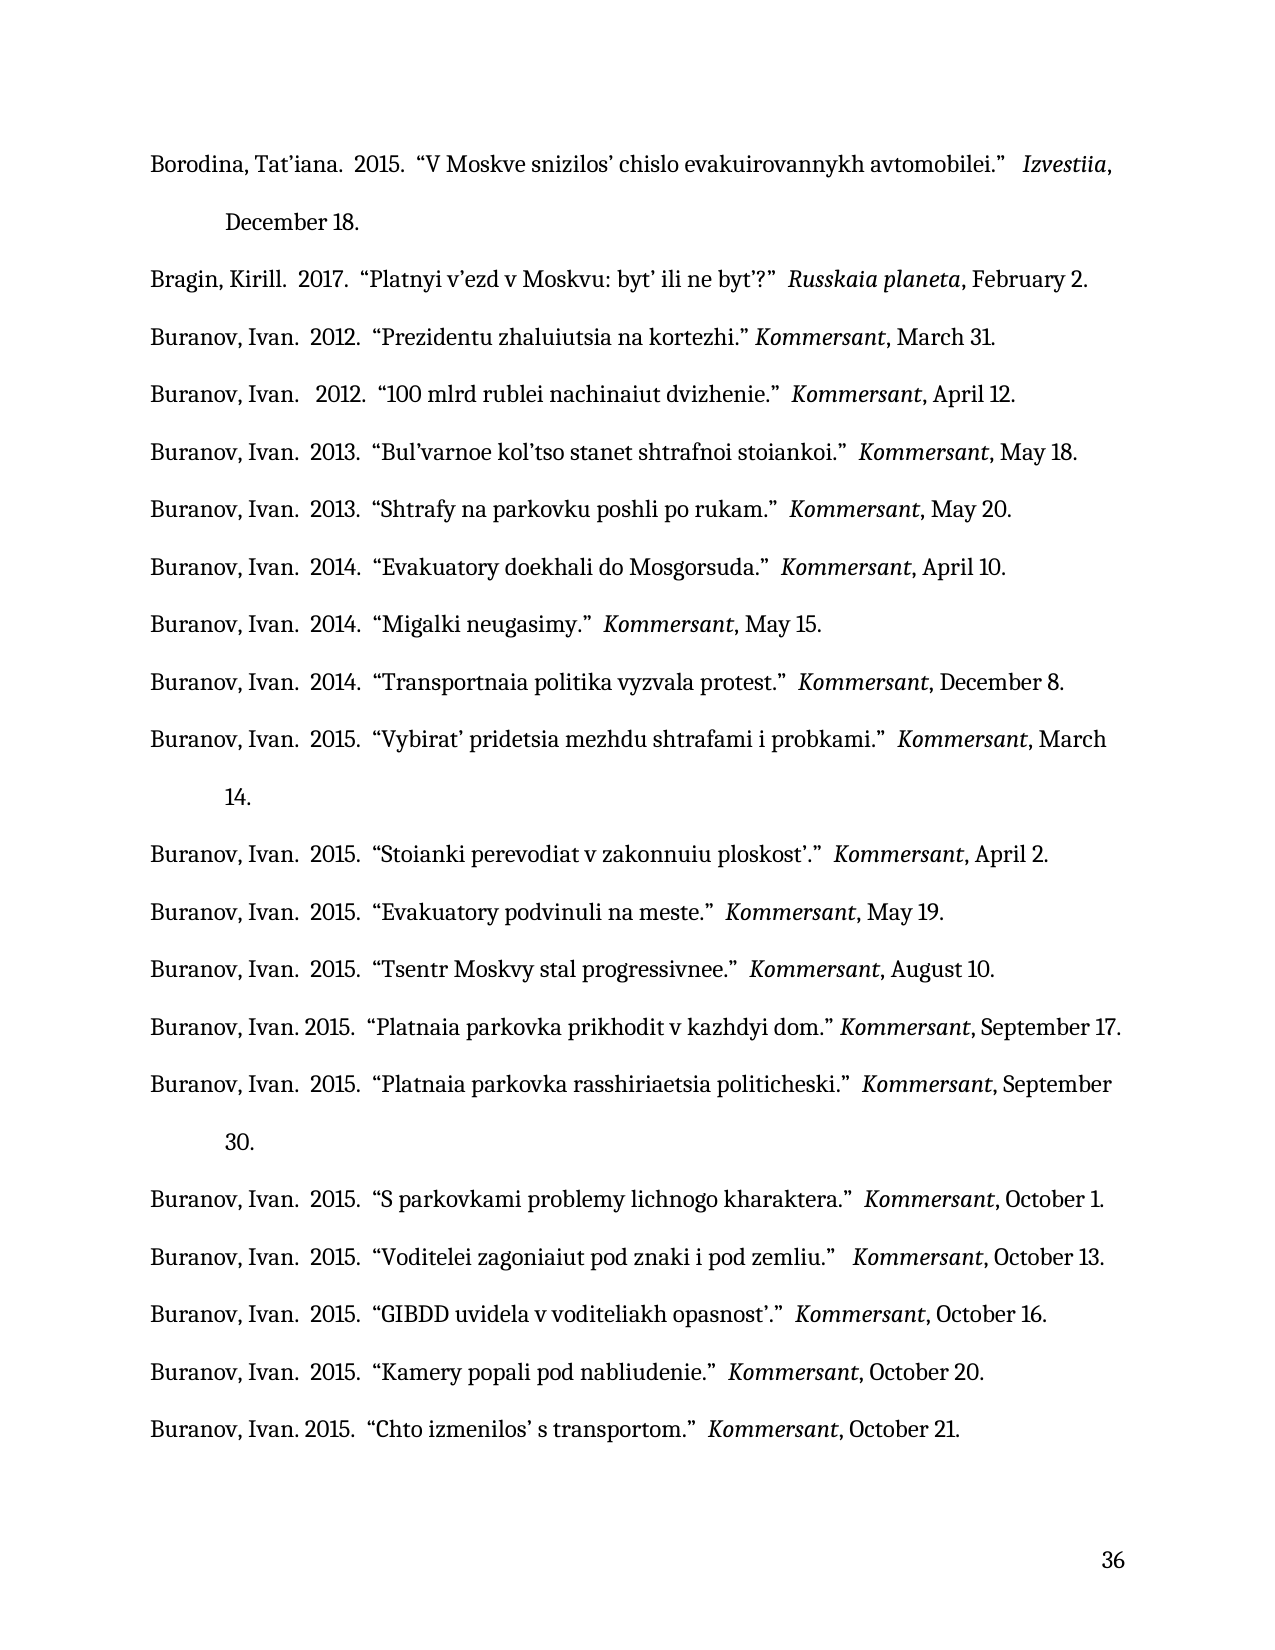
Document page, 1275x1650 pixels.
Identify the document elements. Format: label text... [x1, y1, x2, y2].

text Buranov, Ivan. 2012. “100 mlrd rublei nachinaiut dvizhenie.” Kommersant, April 12. [150, 380, 1125, 409]
text Buranov, Ivan. 2012. “Prezidentu zhaluiutsia na kortezhi.” Kommersant, March 31. [150, 322, 1125, 351]
text Buranov, Ivan. 2015. “Chto izmenilos’ s transportom.” Kommersant, October 21. [150, 1415, 1125, 1444]
text Buranov, Ivan. 2014. “Evakuatory doekhali do Mosgorsuda.” Kommersant, April 10. [150, 552, 1125, 581]
text Buranov, Ivan. 2015. “GIBDD uvidela v voditeliakh opasnost’.” Kommersant, October 16. [150, 1300, 1125, 1329]
text Buranov, Ivan. 2015. “Stoianki perevodiat v zakonnuiu ploskost’.” Kommersant, April 2. [150, 840, 1125, 869]
text Buranov, Ivan. 2015. “Tsentr Moskvy stal progressivnee.” Kommersant, August 10. [150, 955, 1125, 984]
text Buranov, Ivan. 2015. “Platnaia parkovka rasshiriaetsia politicheski.” Kommersant, September 30. [150, 1070, 1125, 1156]
text Buranov, Ivan. 2015. “Vybirat’ pridetsia mezhdu shtrafami i probkami.” Kommersant, March 14. [150, 725, 1125, 811]
text Buranov, Ivan. 2014. “Transportnaia politika vyzvala protest.” Kommersant, December 8. [150, 667, 1125, 696]
text Buranov, Ivan. 2015. “S parkovkami problemy lichnogo kharaktera.” Kommersant, October 1. [150, 1185, 1125, 1214]
text Borodina, Tat’iana. 2015. “V Moskve snizilos’ chislo evakuirovannykh avtomobilei.” Izvestiia, December 18. [150, 150, 1125, 236]
text Buranov, Ivan. 2013. “Shtrafy na parkovku poshli po rukam.” Kommersant, May 20. [150, 495, 1125, 524]
text Buranov, Ivan. 2015. “Kamery popali pod nabliudenie.” Kommersant, October 20. [150, 1357, 1125, 1386]
text Buranov, Ivan. 2014. “Migalki neugasimy.” Kommersant, May 15. [150, 610, 1125, 639]
text Bragin, Kirill. 2017. “Platnyi v’ezd v Moskvu: byt’ ili ne byt’?” Russkaia planeta, February 2. [150, 265, 1125, 294]
text Buranov, Ivan. 2015. “Evakuatory podvinuli na meste.” Kommersant, May 19. [150, 897, 1125, 926]
text Buranov, Ivan. 2015. “Voditelei zagoniaiut pod znaki i pod zemliu.” Kommersant, October 13. [150, 1242, 1125, 1271]
text Buranov, Ivan. 2015. “Platnaia parkovka prikhodit v kazhdyi dom.” Kommersant, September 17. [150, 1012, 1125, 1041]
text Buranov, Ivan. 2013. “Bul’varnoe kol’tso stanet shtrafnoi stoiankoi.” Kommersant, May 18. [150, 437, 1125, 466]
